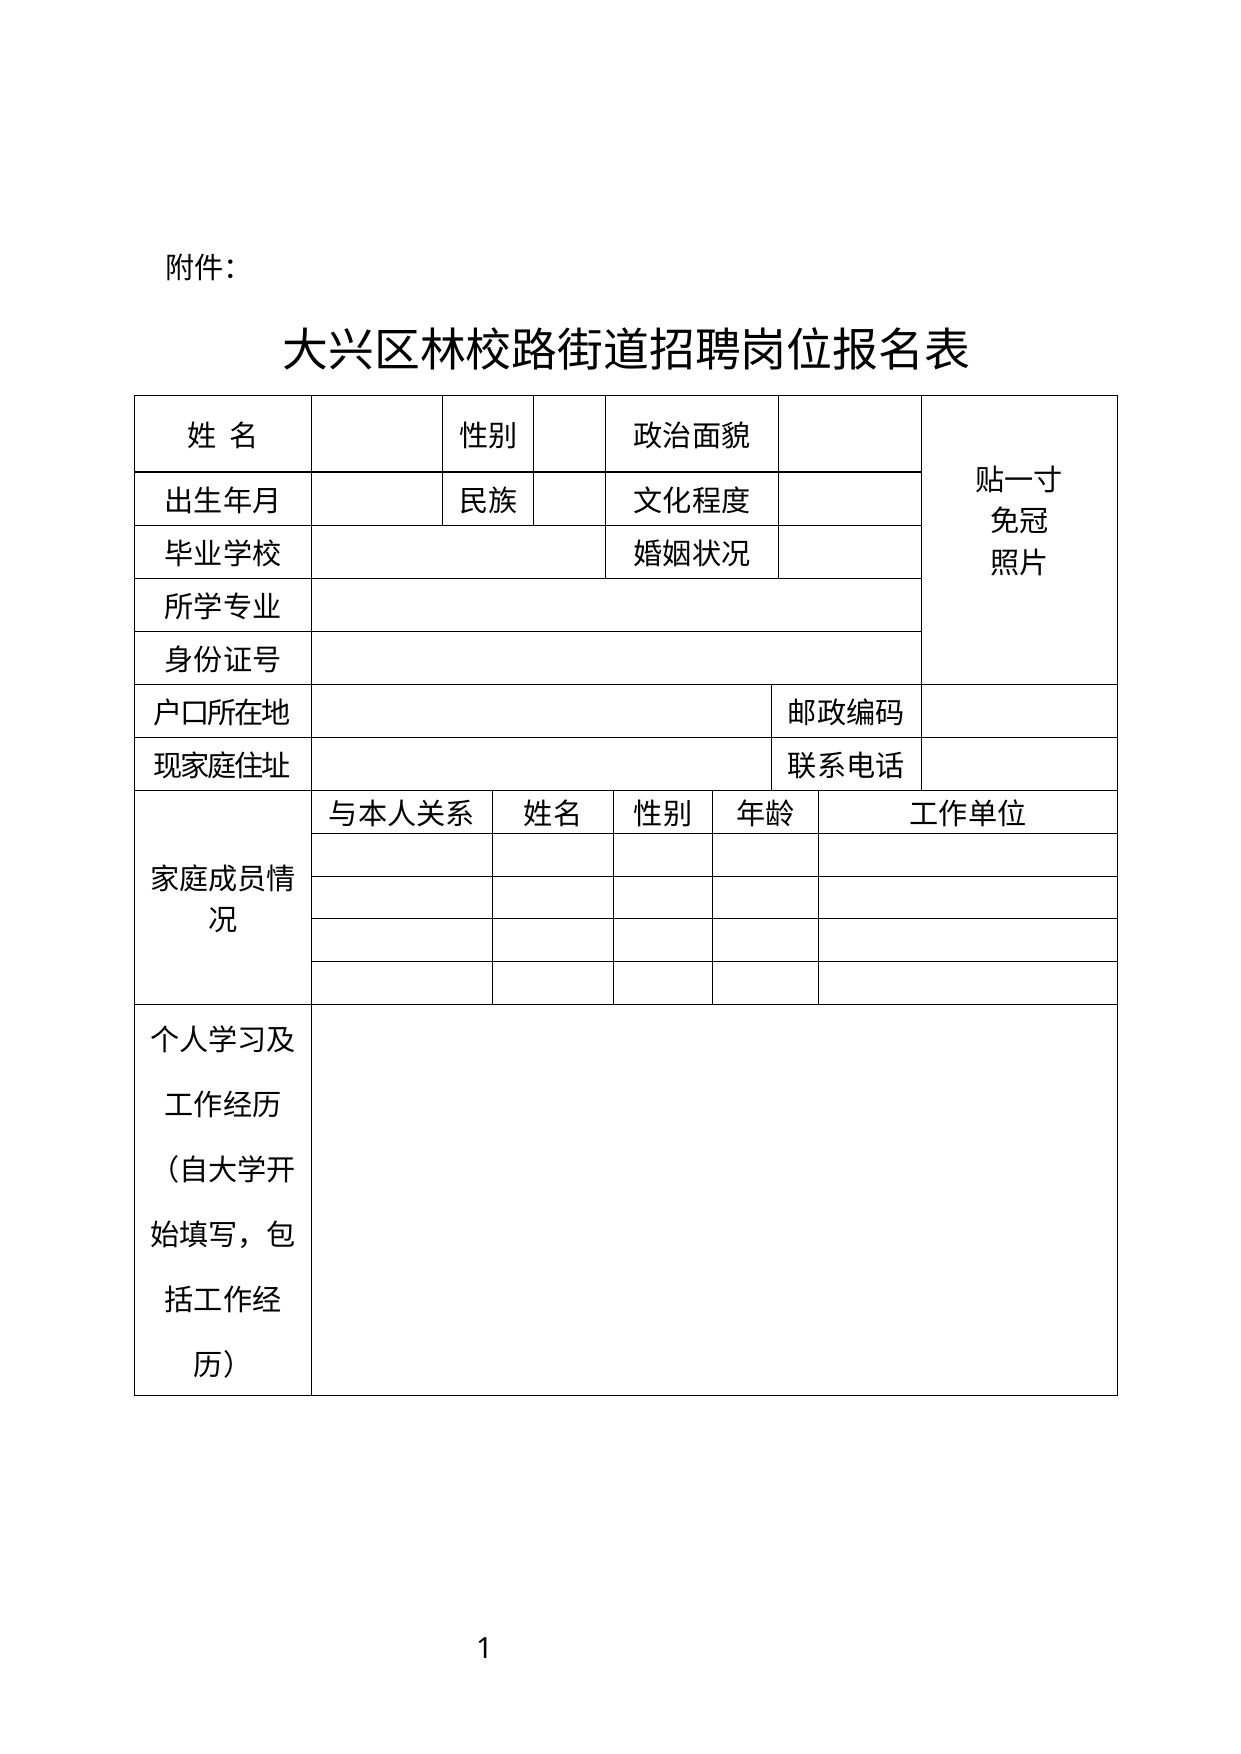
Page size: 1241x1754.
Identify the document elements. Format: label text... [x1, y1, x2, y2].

table_cell [922, 685, 1117, 737]
table_header 姓 名 [135, 396, 311, 471]
table_cell [819, 877, 1117, 918]
table_cell 年龄 [713, 791, 818, 833]
table_cell 婚姻状况 [606, 526, 778, 578]
table_header 政治面貌 [606, 396, 778, 471]
table_cell 与本人关系 [312, 791, 492, 833]
table_cell [922, 738, 1117, 790]
table_cell [713, 877, 818, 918]
table_header [534, 396, 605, 471]
table_cell [312, 738, 771, 790]
table_cell 联系电话 [772, 738, 921, 790]
table_cell 毕业学校 [135, 526, 311, 578]
table_cell [312, 962, 492, 1004]
table_cell [493, 919, 613, 961]
table_cell [713, 919, 818, 961]
table_cell [614, 962, 712, 1004]
table_cell [779, 473, 921, 524]
table_cell [312, 1005, 1117, 1395]
table_cell [493, 834, 613, 876]
table_cell [312, 685, 771, 737]
table_cell 邮政编码 [772, 685, 921, 737]
table_cell [819, 834, 1117, 876]
table_cell 所学专业 [135, 579, 311, 631]
table_cell 出生年月 [135, 473, 311, 524]
text 附件： [165, 233, 1087, 298]
table_header [779, 396, 921, 471]
table_cell 户口所在地 [135, 685, 311, 737]
table_cell [779, 526, 921, 578]
table_cell [312, 473, 442, 524]
table_cell [312, 579, 921, 631]
table_cell 身份证号 [135, 632, 311, 684]
table_cell [614, 834, 712, 876]
text 大兴区林校路街道招聘岗位报名表 [165, 298, 1087, 395]
table_cell [493, 962, 613, 1004]
table_cell [713, 834, 818, 876]
table_cell 民族 [443, 473, 533, 524]
table_cell [614, 877, 712, 918]
table_cell [493, 877, 613, 918]
table_cell [819, 962, 1117, 1004]
table_cell [312, 919, 492, 961]
table_cell [819, 919, 1117, 961]
table_cell 文化程度 [606, 473, 778, 524]
table_header 贴一寸 免冠 照片 [922, 396, 1117, 684]
table_cell [312, 877, 492, 918]
table_cell 个人学习及工作经历 （自大学开始填写，包括工作经历） [135, 1005, 311, 1395]
table_cell 现家庭住址 [135, 738, 311, 790]
table_cell 姓名 [493, 791, 613, 833]
table_cell 工作单位 [819, 791, 1117, 833]
table_cell [312, 526, 605, 578]
table_cell [614, 919, 712, 961]
table_cell 性别 [614, 791, 712, 833]
table_header 性别 [443, 396, 533, 471]
table_cell [534, 473, 605, 524]
table_cell 家庭成员情况 [135, 791, 311, 1004]
table_cell [312, 834, 492, 876]
table_header [312, 396, 442, 471]
table_cell [713, 962, 818, 1004]
table_cell [312, 632, 921, 684]
